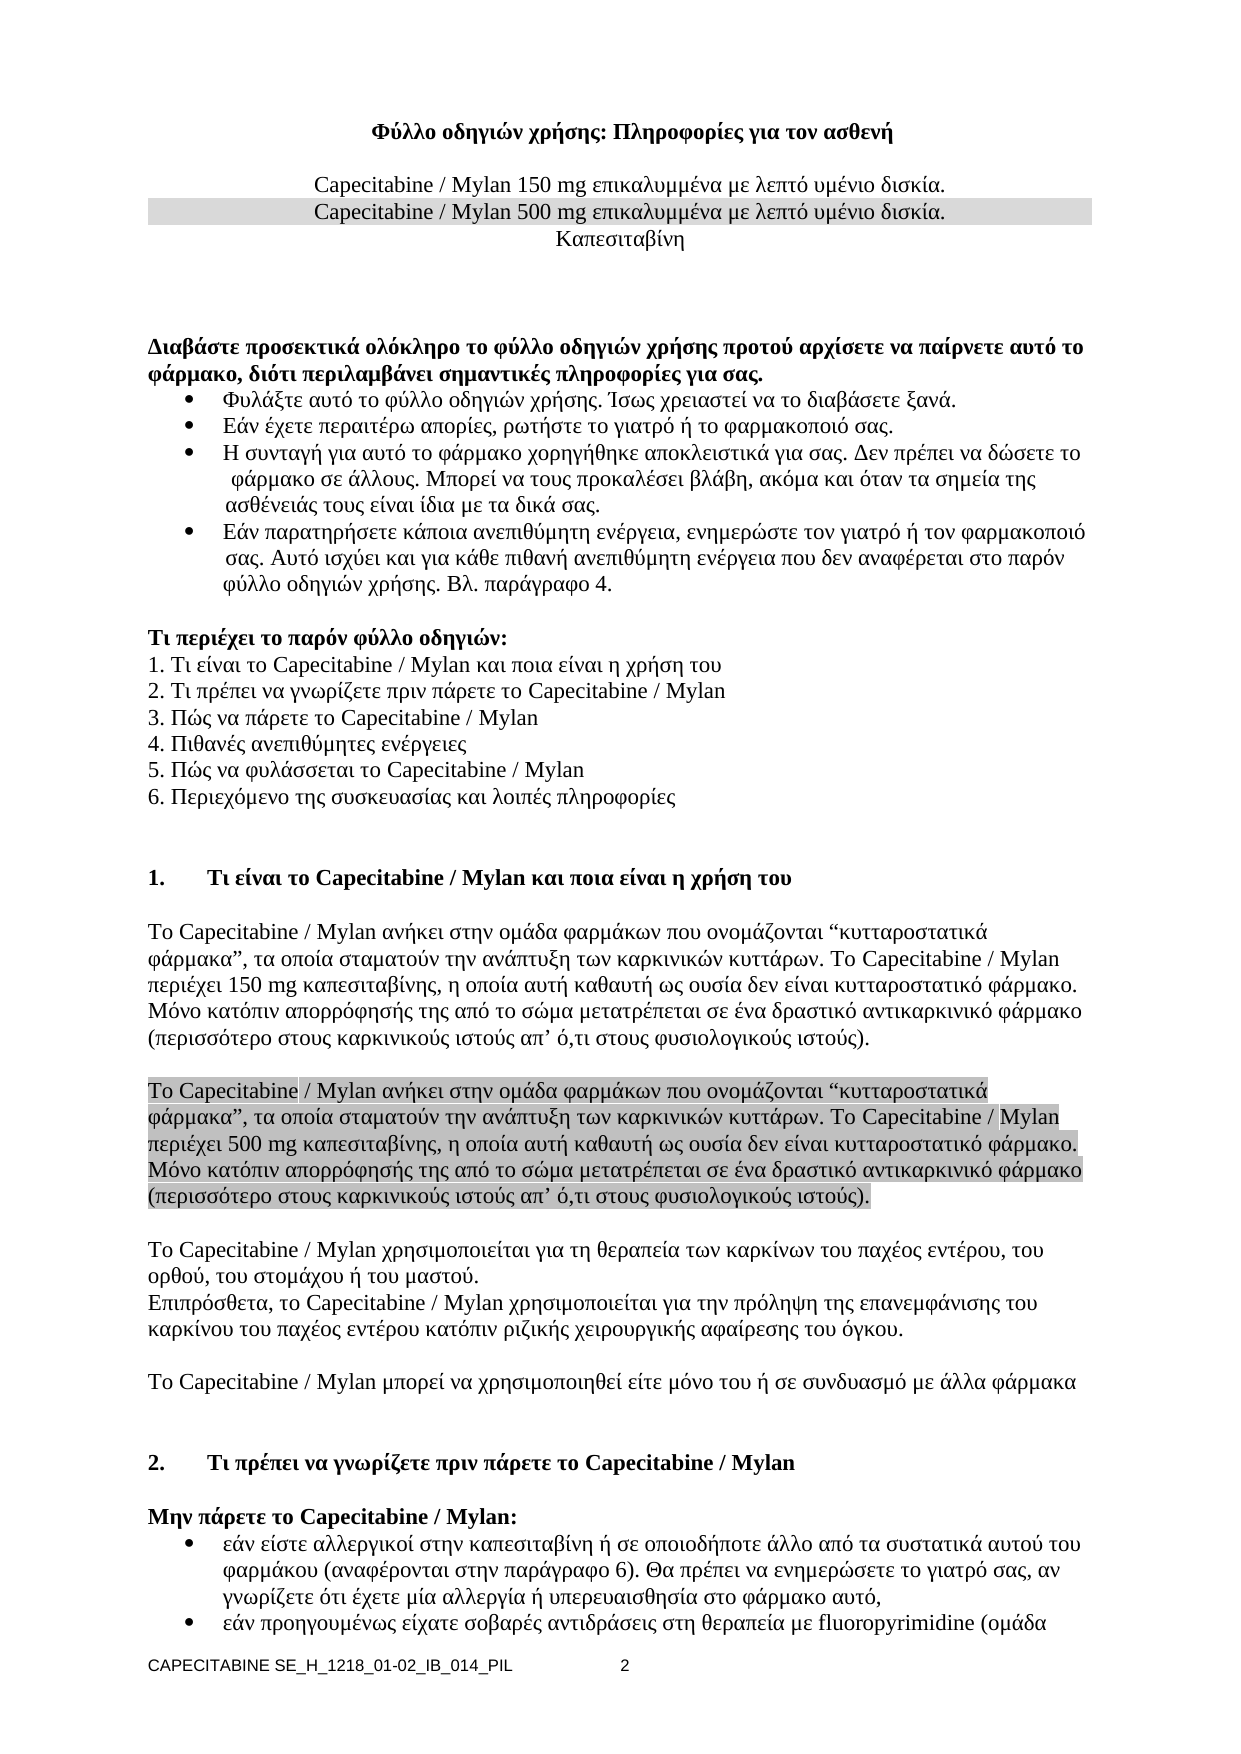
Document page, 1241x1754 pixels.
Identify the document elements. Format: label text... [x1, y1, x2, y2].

text 6. Περιεχόμενο της συσκευασίας και λοιπές πληροφορίες [148, 783, 1092, 810]
text Επιπρόσθετα, το Capecitabine / Mylan χρησιμοποιείται για την πρόληψη της επανεμφάνισης του καρκίνου του παχέος εντέρου κατόπιν ριζικής χειρουργικής αφαίρεσης του όγκου. [148, 1289, 1092, 1341]
text 4. Πιθανές ανεπιθύμητες ενέργειες [148, 730, 1092, 756]
text 1. Τι είναι το Capecitabine / Mylan και ποια είναι η χρήση του [148, 864, 1092, 891]
text φάρμακο, διότι περιλαμβάνει σημαντικές πληροφορίες για σας. [148, 360, 1092, 386]
text To Capecitabine / Mylan χρησιμοποιείται για τη θεραπεία των καρκίνων του παχέος εντέρου, του ορθού, του στομάχου ή του μαστού. [148, 1236, 1092, 1289]
list εάν προηγουμένως είχατε σοβαρές αντιδράσεις στη θεραπεία με fluoropyrimidine (ομάδα [185, 1609, 1092, 1636]
text σας. Αυτό ισχύει και για κάθε πιθανή ανεπιθύμητη ενέργεια που δεν αναφέρεται στο παρόν [185, 544, 1092, 571]
list Εάν παρατηρήσετε κάποια ανεπιθύμητη ενέργεια, ενημερώστε τον γιατρό ή τον φαρμακοποιό [185, 518, 1092, 544]
text 1. Τι είναι το Capecitabine / Mylan και ποια είναι η χρήση του [148, 651, 1092, 677]
text Καπεσιταβίνη [148, 225, 1092, 252]
text 3. Πώς να πάρετε το Capecitabine / Mylan [148, 704, 1092, 730]
list φύλλο οδηγιών χρήσης. Βλ. παράγραφο 4. [223, 571, 1092, 597]
list γνωρίζετε ότι έχετε μία αλλεργία ή υπερευαισθησία στο φάρμακο αυτό, [223, 1583, 1092, 1609]
text Μην πάρετε το Capecitabine / Mylan: [148, 1503, 1092, 1530]
text Το Capecitabine / Mylan ανήκει στην ομάδα φαρμάκων που ονομάζονται “κυτταροστατικά φάρμακα”, τα οποία σταματούν την ανάπτυξη των καρκινικών κυττάρων. Το Capecitabine / Mylan περιέχει 150 mg καπεσιταβίνης, η οποία αυτή καθαυτή ως ουσία δεν είναι κυτταροστατικό φάρμακο. Μόνο κατόπιν απορρόφησής της από το σώμα μετατρέπεται σε ένα δραστικό αντικαρκινικό φάρμακο (περισσότερο στους καρκινικούς ιστούς απ’ ό,τι στους φυσιολογικούς ιστούς). [148, 918, 1092, 1050]
list εάν είστε αλλεργικοί στην καπεσιταβίνη ή σε οποιοδήποτε άλλο από τα συστατικά αυτού του [185, 1530, 1092, 1557]
text Capecitabine / Mylan 150 mg επικαλυμμένα με λεπτό υμένιο δισκία. [148, 171, 1092, 198]
text Το Capecitabine / Mylan ανήκει στην ομάδα φαρμάκων που ονομάζονται “κυτταροστατικά φάρμακα”, τα οποία σταματούν την ανάπτυξη των καρκινικών κυττάρων. Το Capecitabine / Mylan περιέχει 500 mg καπεσιταβίνης, η οποία αυτή καθαυτή ως ουσία δεν είναι κυτταροστατικό φάρμακο. Μόνο κατόπιν απορρόφησής της από το σώμα μετατρέπεται σε ένα δραστικό αντικαρκινικό φάρμακο (περισσότερο στους καρκινικούς ιστούς απ’ ό,τι στους φυσιολογικούς ιστούς). [148, 1077, 1092, 1209]
text φάρμακο σε άλλους. Μπορεί να τους προκαλέσει βλάβη, ακόμα και όταν τα σημεία της [185, 465, 1092, 491]
list Η συνταγή για αυτό το φάρμακο χορηγήθηκε αποκλειστικά για σας. Δεν πρέπει να δώσετε το [185, 439, 1092, 465]
text Φύλλο οδηγιών χρήσης: Πληροφορίες για τον ασθενή [148, 118, 1092, 144]
text Διαβάστε προσεκτικά ολόκληρο το φύλλο οδηγιών χρήσης προτού αρχίσετε να παίρνετε αυτό το [148, 333, 1092, 360]
text To Capecitabine / Mylan μπορεί να χρησιμοποιηθεί είτε μόνο του ή σε συνδυασμό με άλλα φάρμακα [148, 1368, 1092, 1395]
list Φυλάξτε αυτό το φύλλο οδηγιών χρήσης. Ίσως χρειαστεί να το διαβάσετε ξανά. [185, 386, 1092, 412]
text ασθένειάς τους είναι ίδια με τα δικά σας. [185, 491, 1092, 518]
list Εάν έχετε περαιτέρω απορίες, ρωτήστε το γιατρό ή το φαρμακοποιό σας. [185, 412, 1092, 439]
text Τι περιέχει το παρόν φύλλο οδηγιών: [148, 624, 1092, 651]
text 5. Πώς να φυλάσσεται το Capecitabine / Mylan [148, 756, 1092, 783]
text 2. Τι πρέπει να γνωρίζετε πριν πάρετε το Capecitabine / Mylan [148, 677, 1092, 704]
text Capecitabine / Mylan 500 mg επικαλυμμένα με λεπτό υμένιο δισκία. [148, 198, 1092, 225]
text 2. Τι πρέπει να γνωρίζετε πριν πάρετε το Capecitabine / Mylan [148, 1449, 1092, 1476]
list φαρμάκου (αναφέρονται στην παράγραφο 6). Θα πρέπει να ενημερώσετε το γιατρό σας, αν [223, 1557, 1092, 1583]
